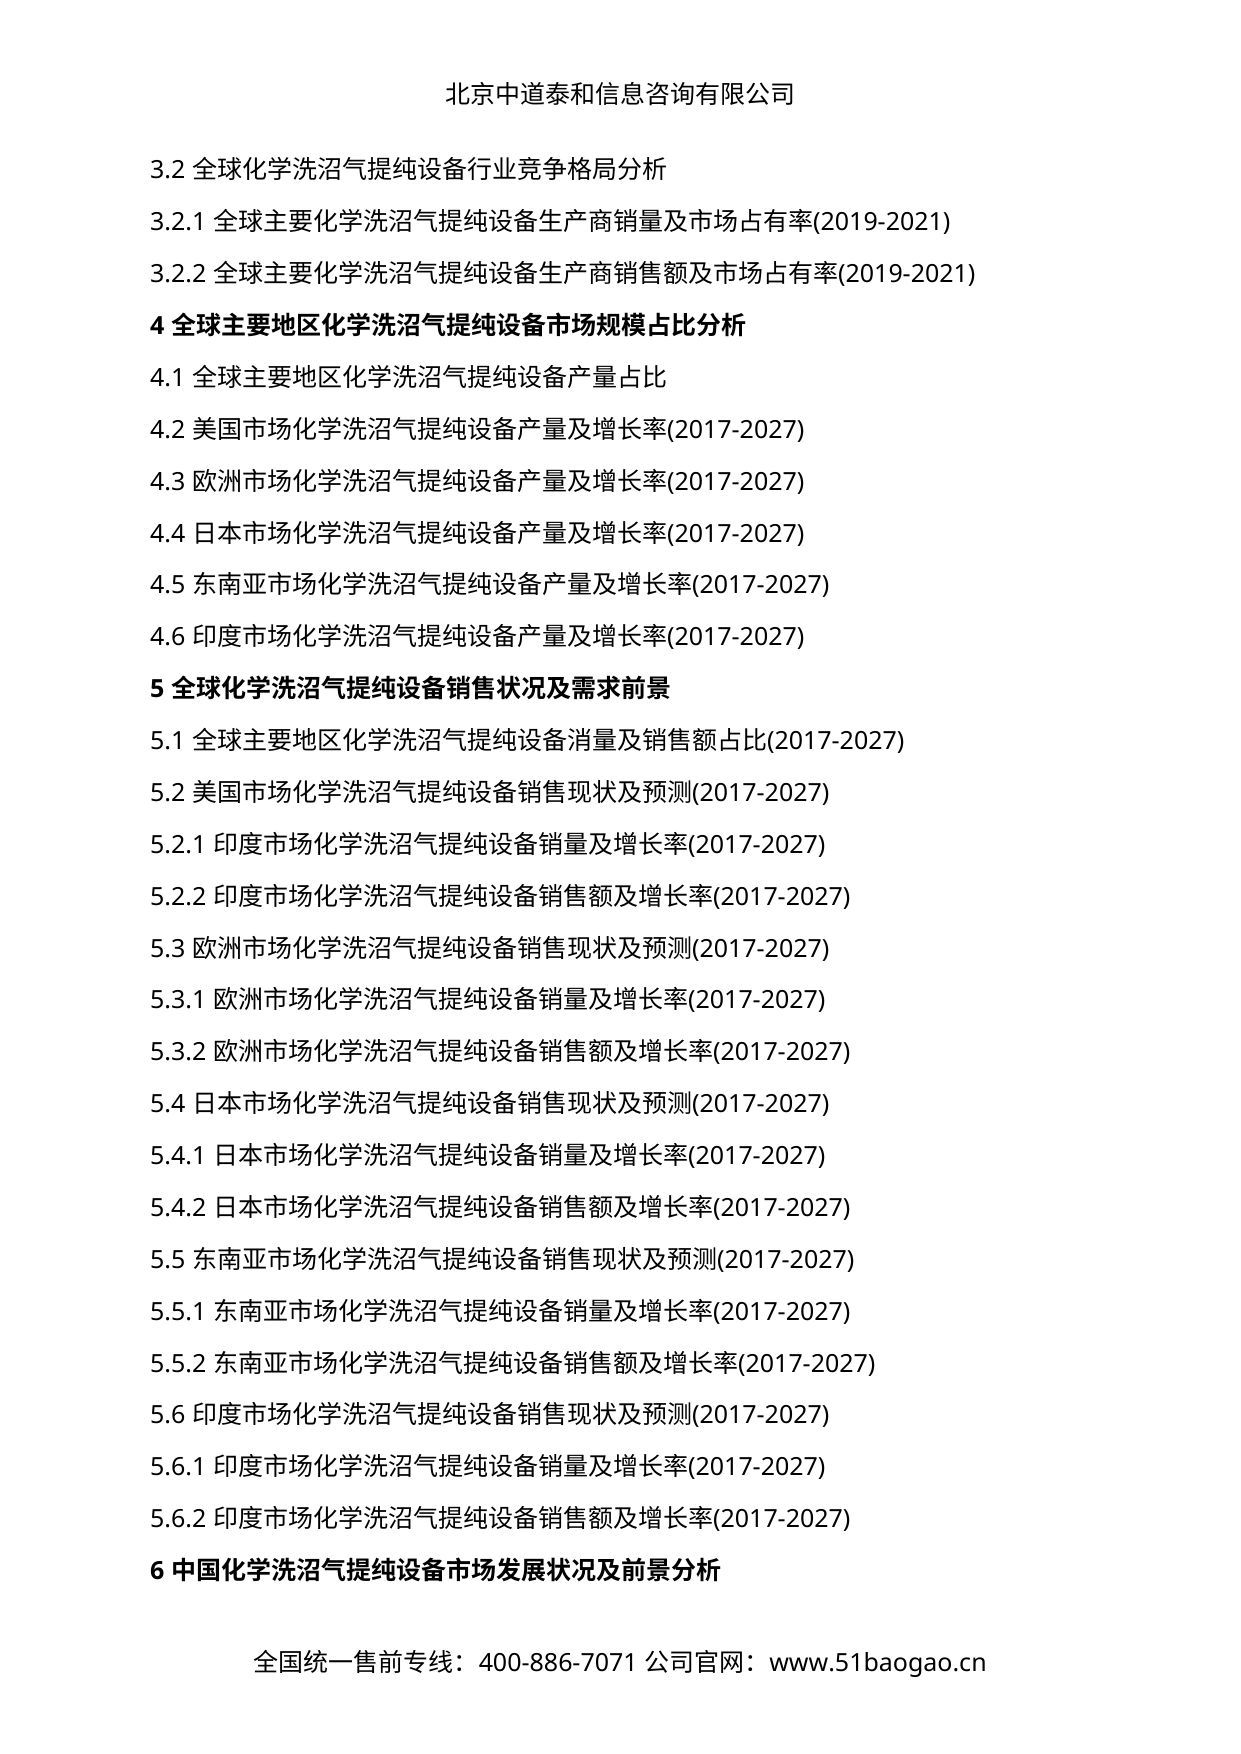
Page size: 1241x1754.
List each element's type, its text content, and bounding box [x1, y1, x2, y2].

text 6 中国化学洗沼气提纯设备市场发展状况及前景分析 [150, 1551, 1090, 1587]
text 5.4.1 日本市场化学洗沼气提纯设备销量及增长率(2017-2027) [150, 1136, 1090, 1172]
text 5.1 全球主要地区化学洗沼气提纯设备消量及销售额占比(2017-2027) [150, 721, 1090, 757]
text 5.2.2 印度市场化学洗沼气提纯设备销售额及增长率(2017-2027) [150, 876, 1090, 912]
text 4.1 全球主要地区化学洗沼气提纯设备产量占比 [150, 357, 1090, 394]
text 4 全球主要地区化学洗沼气提纯设备市场规模占比分析 [150, 306, 1090, 342]
text 4.5 东南亚市场化学洗沼气提纯设备产量及增长率(2017-2027) [150, 565, 1090, 601]
text 5 全球化学洗沼气提纯设备销售状况及需求前景 [150, 669, 1090, 705]
text 5.5 东南亚市场化学洗沼气提纯设备销售现状及预测(2017-2027) [150, 1239, 1090, 1276]
text 3.2 全球化学洗沼气提纯设备行业竞争格局分析 [150, 150, 1090, 186]
text 3.2.2 全球主要化学洗沼气提纯设备生产商销售额及市场占有率(2019-2021) [150, 254, 1090, 290]
text 5.4 日本市场化学洗沼气提纯设备销售现状及预测(2017-2027) [150, 1084, 1090, 1120]
text 4.6 印度市场化学洗沼气提纯设备产量及增长率(2017-2027) [150, 617, 1090, 653]
text 4.4 日本市场化学洗沼气提纯设备产量及增长率(2017-2027) [150, 513, 1090, 549]
text 5.6 印度市场化学洗沼气提纯设备销售现状及预测(2017-2027) [150, 1395, 1090, 1431]
text 5.5.2 东南亚市场化学洗沼气提纯设备销售额及增长率(2017-2027) [150, 1343, 1090, 1379]
text 4.3 欧洲市场化学洗沼气提纯设备产量及增长率(2017-2027) [150, 461, 1090, 497]
text 5.3 欧洲市场化学洗沼气提纯设备销售现状及预测(2017-2027) [150, 928, 1090, 964]
text 3.2.1 全球主要化学洗沼气提纯设备生产商销量及市场占有率(2019-2021) [150, 202, 1090, 238]
text 5.6.2 印度市场化学洗沼气提纯设备销售额及增长率(2017-2027) [150, 1499, 1090, 1535]
text 5.2 美国市场化学洗沼气提纯设备销售现状及预测(2017-2027) [150, 772, 1090, 809]
text 5.2.1 印度市场化学洗沼气提纯设备销量及增长率(2017-2027) [150, 824, 1090, 861]
text 5.3.2 欧洲市场化学洗沼气提纯设备销售额及增长率(2017-2027) [150, 1032, 1090, 1068]
text 5.6.1 印度市场化学洗沼气提纯设备销量及增长率(2017-2027) [150, 1447, 1090, 1483]
text 5.5.1 东南亚市场化学洗沼气提纯设备销量及增长率(2017-2027) [150, 1291, 1090, 1327]
text 5.4.2 日本市场化学洗沼气提纯设备销售额及增长率(2017-2027) [150, 1187, 1090, 1224]
text 4.2 美国市场化学洗沼气提纯设备产量及增长率(2017-2027) [150, 409, 1090, 446]
text 5.3.1 欧洲市场化学洗沼气提纯设备销量及增长率(2017-2027) [150, 980, 1090, 1016]
